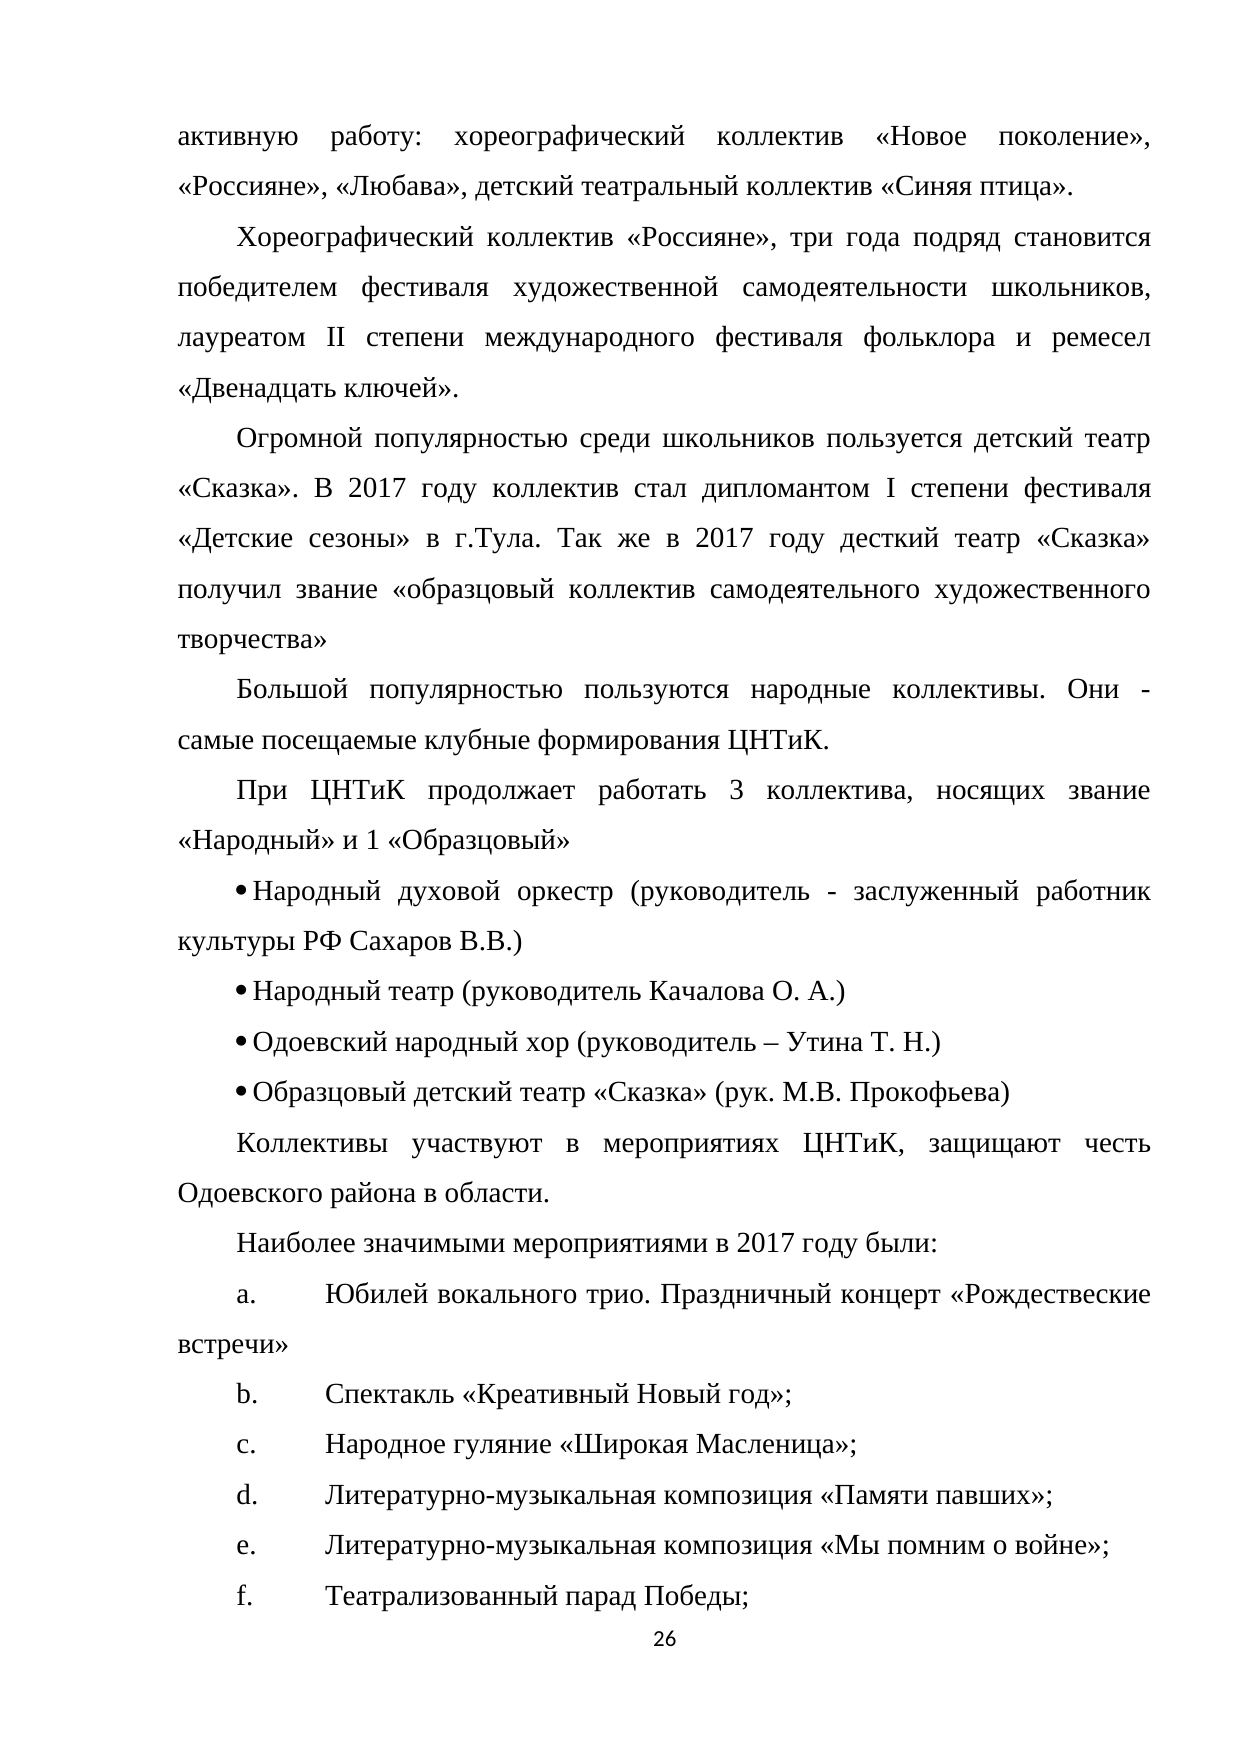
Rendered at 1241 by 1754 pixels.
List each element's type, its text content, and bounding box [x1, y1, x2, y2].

list Юбилей вокального трио. Праздничный концерт «Рождествеские встречи» [177, 1276, 1152, 1359]
text Хореографический коллектив «Россияне», три года подряд становится победителем фестиваля художественной самодеятельности школьников, лауреатом II степени международного фестиваля фольклора и ремесел «Двенадцать ключей». [177, 219, 1152, 403]
text При ЦНТиК продолжает работать 3 коллектива, носящих звание «Народный» и 1 «Образцовый» [177, 772, 1152, 856]
list Одоевский народный хор (руководитель – Утина Т. Н.) [177, 1024, 1152, 1058]
list Образцовый детский театр «Сказка» (рук. М.В. Прокофьева) [177, 1074, 1152, 1108]
list Театрализованный парад Победы; [177, 1578, 1152, 1611]
text Наиболее значимыми мероприятиями в 2017 году были: [177, 1225, 1152, 1259]
list Спектакль «Креативный Новый год»; [177, 1376, 1152, 1410]
list Народный духовой оркестр (руководитель - заслуженный работник культуры РФ Сахаров В.В.) [177, 873, 1152, 957]
text Коллективы участвуют в мероприятиях ЦНТиК, защищают честь Одоевского района в области. [177, 1125, 1152, 1209]
list Литературно-музыкальная композиция «Мы помним о войне»; [177, 1527, 1152, 1561]
list Большой популярностью пользуются народные коллективы. Они - самые посещаемые клубные формирования ЦНТиК. [177, 672, 1152, 755]
text Огромной популярностью среди школьников пользуется детский театр «Сказка». В 2017 году коллектив стал дипломантом I степени фестиваля «Детские сезоны» в г.Тула. Так же в 2017 году десткий театр «Сказка» получил звание «образцовый коллектив самодеятельного художественного творчества» [177, 420, 1152, 655]
list Народный театр (руководитель Качалова О. А.) [177, 973, 1152, 1007]
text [177, 118, 1152, 202]
list Народное гуляние «Широкая Масленица»; [177, 1427, 1152, 1460]
list Литературно-музыкальная композиция «Памяти павших»; [177, 1477, 1152, 1511]
